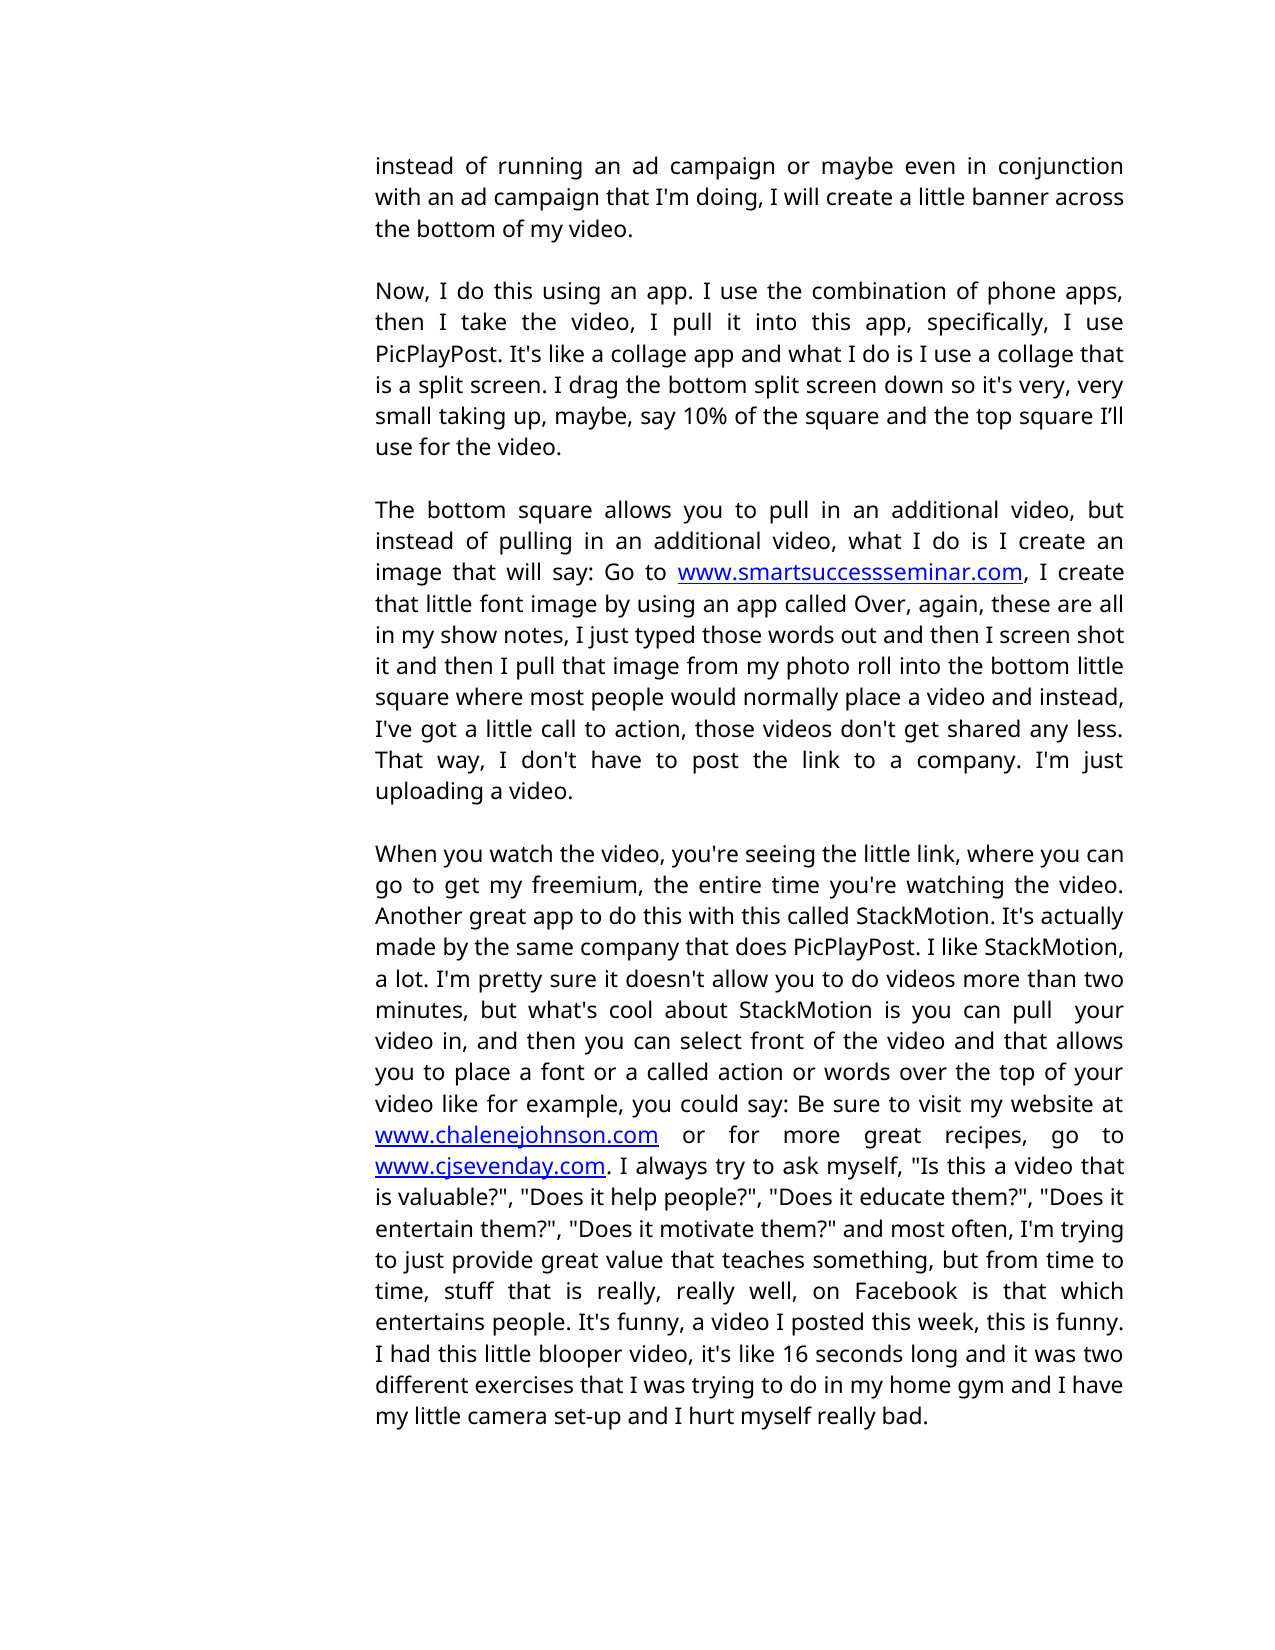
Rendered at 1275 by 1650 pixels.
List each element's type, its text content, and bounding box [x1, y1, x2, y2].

text When you watch the video, you're seeing the little link, where you can go to get my freemium, the entire time you're watching the video. Another great app to do this with this called StackMotion. It's actually made by the same company that does PicPlayPost. I like StackMotion, a lot. I'm pretty sure it doesn't allow you to do videos more than two minutes, but what's cool about StackMotion is you can pull your video in, and then you can select front of the video and that allows you to place a font or a called action or words over the top of your video like for example, you could say: Be sure to visit my website at www.chalenejohnson.com or for more great recipes, go to www.cjsevenday.com. I always try to ask myself, "Is this a video that is valuable?", "Does it help people?", "Does it educate them?", "Does it entertain them?", "Does it motivate them?" and most often, I'm trying to just provide great value that teaches something, but from time to time, stuff that is really, really well, on Facebook is that which entertains people. It's funny, a video I posted this week, this is funny. I had this little blooper video, it's like 16 seconds long and it was two different exercises that I was trying to do in my home gym and I have my little camera set-up and I hurt myself really bad. [375, 837, 1125, 1431]
text Now, I do this using an app. I use the combination of phone apps, then I take the video, I pull it into this app, specifically, I use PicPlayPost. It's like a collage app and what I do is I use a collage that is a split screen. I drag the bottom split screen down so it's very, very small taking up, maybe, say 10% of the square and the top square I’ll use for the video. [375, 275, 1125, 462]
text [375, 150, 1125, 244]
text The bottom square allows you to pull in an additional video, but instead of pulling in an additional video, what I do is I create an image that will say: Go to www.smartsuccessseminar.com, I create that little font image by using an app called Over, again, these are all in my show notes, I just typed those words out and then I screen shot it and then I pull that image from my photo roll into the bottom little square where most people would normally place a video and instead, I've got a little call to action, those videos don't get shared any less. That way, I don't have to post the link to a company. I'm just uploading a video. [375, 494, 1125, 806]
